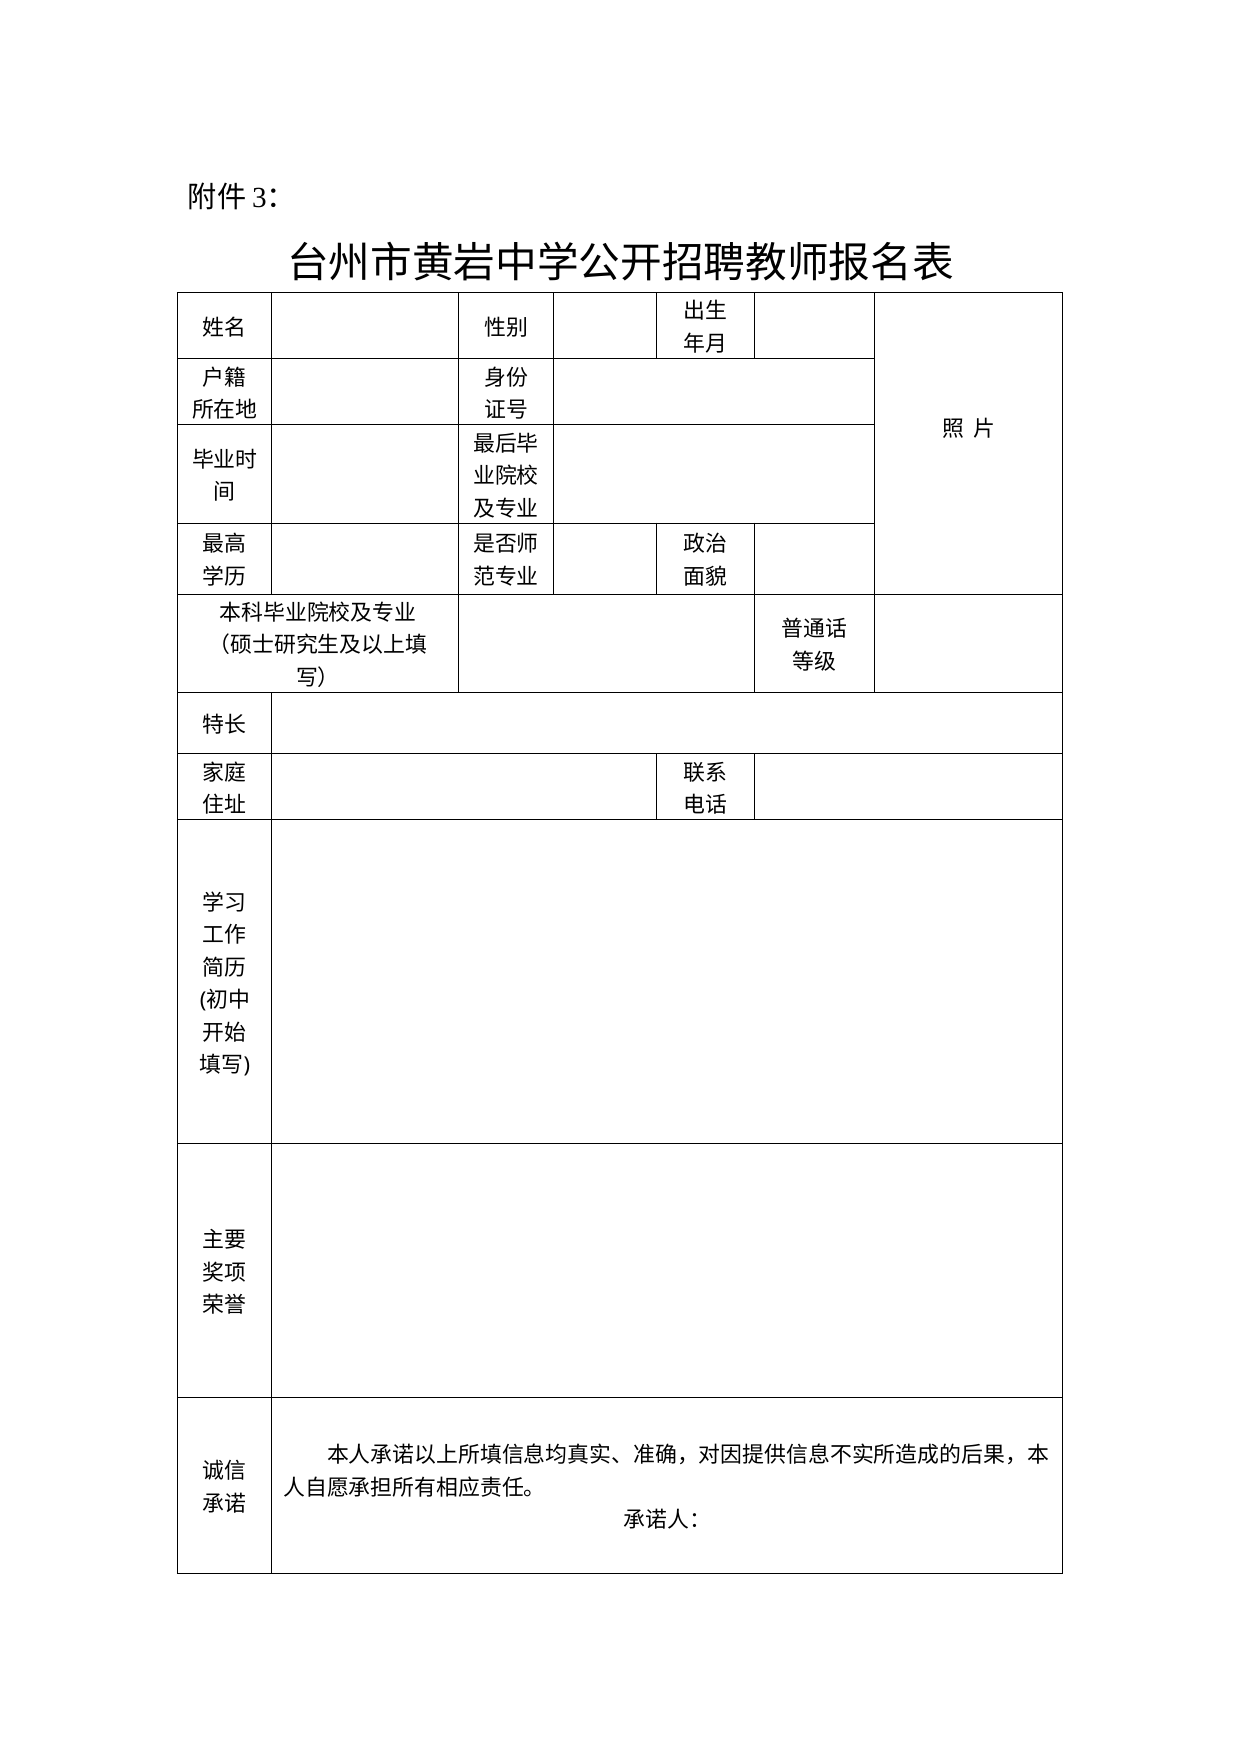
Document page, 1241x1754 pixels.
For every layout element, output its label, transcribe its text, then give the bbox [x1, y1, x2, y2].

table_cell [875, 595, 1062, 692]
table_cell 主要 奖项 荣誉 [178, 1144, 271, 1397]
table_header 姓名 [178, 293, 271, 358]
table_header [554, 293, 656, 358]
table_cell 本人承诺以上所填信息均真实、准确，对因提供信息不实所造成的后果，本人自愿承担所有相应责任。 承诺人： [272, 1398, 1062, 1573]
table_cell 学习 工作 简历(初中开始 填写) [178, 820, 271, 1143]
table_cell 是否师范专业 [459, 524, 553, 593]
table_cell 家庭 住址 [178, 754, 271, 819]
table_header 出生 年月 [657, 293, 754, 358]
table_cell 身份 证号 [459, 359, 553, 424]
text 台州市黄岩中学公开招聘教师报名表 [187, 227, 1053, 292]
table_cell [554, 425, 874, 523]
table_cell [272, 1144, 1062, 1397]
table_cell [272, 754, 656, 819]
table_cell [459, 595, 754, 692]
table_cell 毕业时间 [178, 425, 271, 523]
table_cell [755, 524, 874, 593]
table_cell 户籍 所在地 [178, 359, 271, 424]
table_cell 本科毕业院校及专业 （硕士研究生及以上填写） [178, 595, 458, 692]
table_cell 特长 [178, 693, 271, 753]
table_header 性别 [459, 293, 553, 358]
table_cell 普通话 等级 [755, 595, 874, 692]
table_cell [755, 754, 1062, 819]
table_cell 诚信 承诺 [178, 1398, 271, 1573]
table_cell 政治 面貌 [657, 524, 754, 593]
table_cell [272, 693, 1062, 753]
table_header [755, 293, 874, 358]
table_cell [272, 524, 458, 593]
table_cell [554, 524, 656, 593]
table_cell [554, 359, 874, 424]
table_cell 最后毕业院校及专业 [459, 425, 553, 523]
table_header [272, 293, 458, 358]
table_cell 联系 电话 [657, 754, 754, 819]
table_cell [272, 425, 458, 523]
table_cell 最高 学历 [178, 524, 271, 593]
text 附件3： [188, 162, 1053, 227]
table_cell [272, 359, 458, 424]
table_header 照 片 [875, 293, 1062, 593]
table_cell [272, 820, 1062, 1143]
